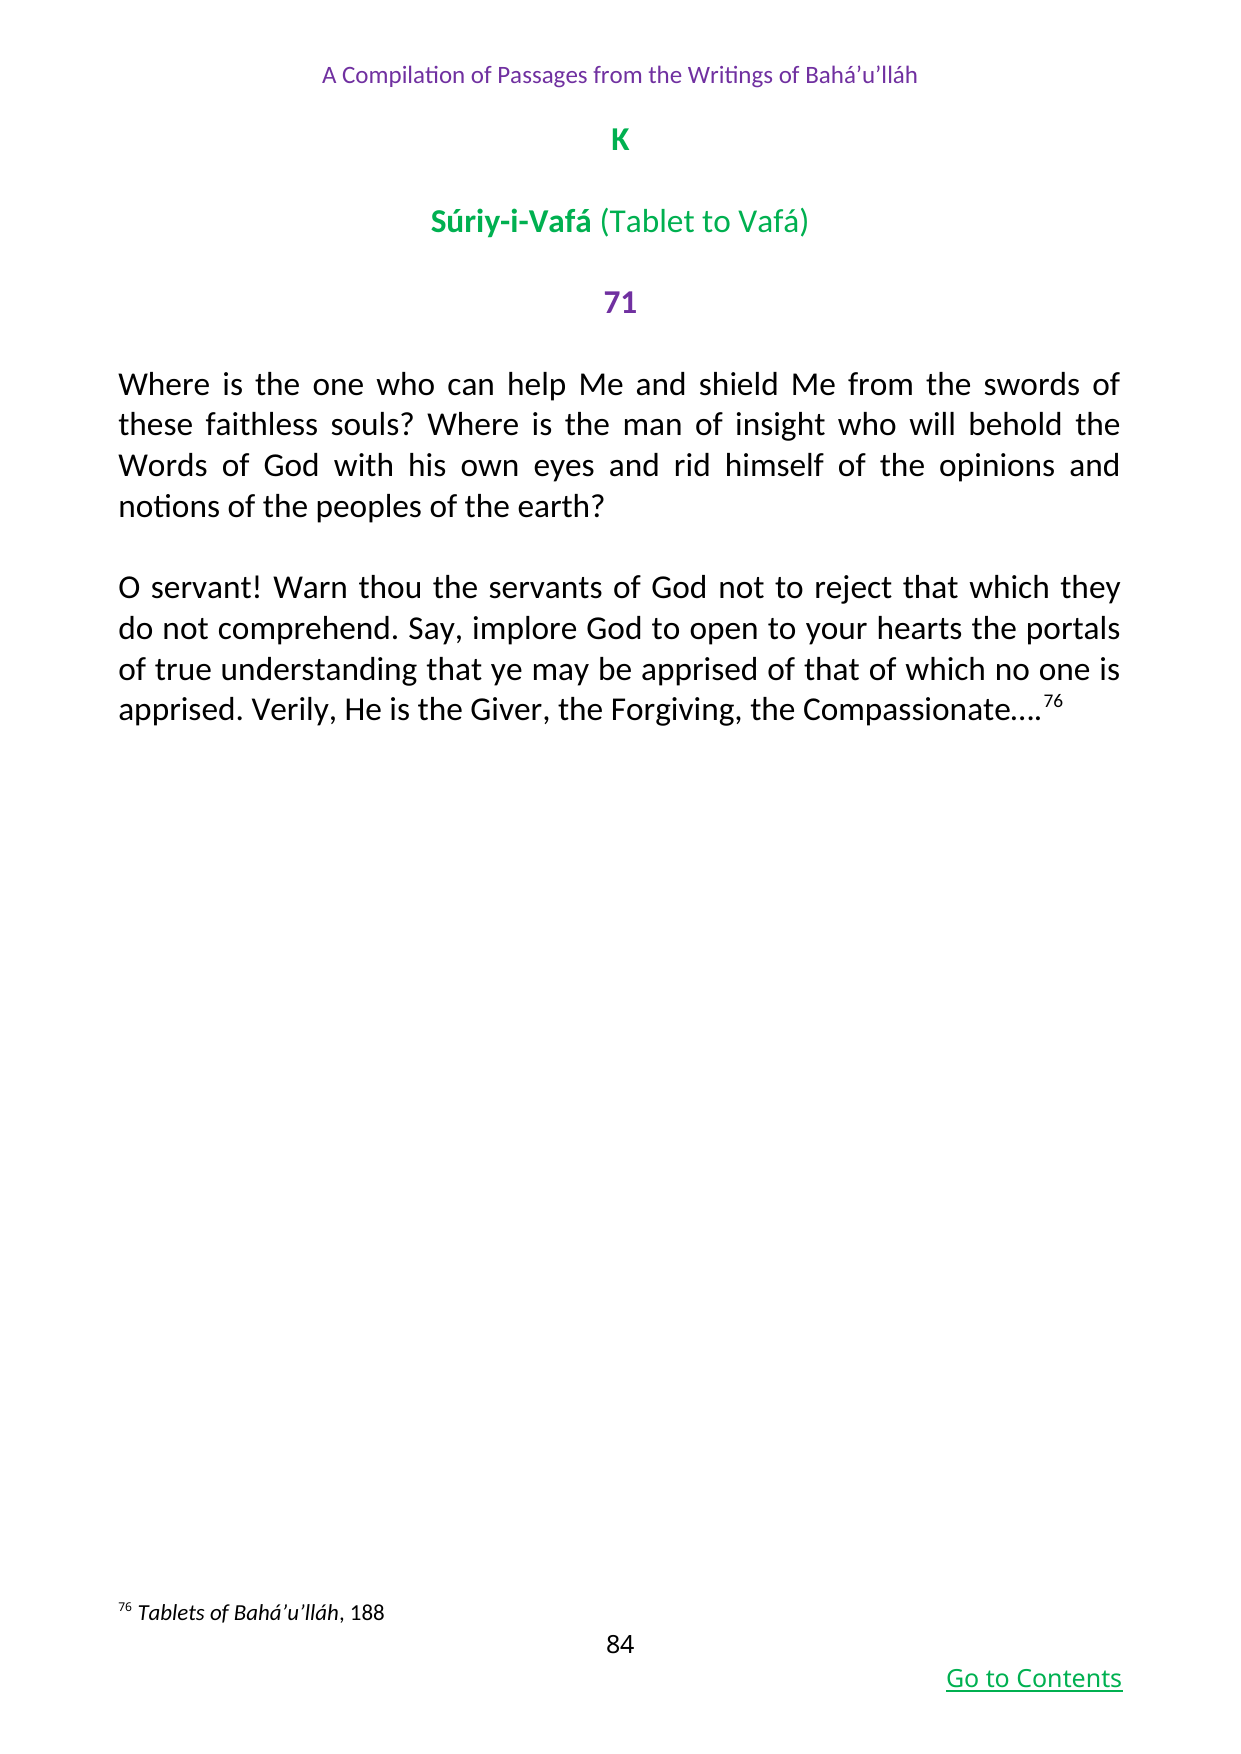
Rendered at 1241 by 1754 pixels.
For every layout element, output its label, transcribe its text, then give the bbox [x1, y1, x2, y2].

text O servant! Warn thou the servants of God not to reject that which they do not comprehend. Say, implore God to open to your hearts the portals of true understanding that ye may be apprised of that of which no one is apprised. Verily, He is the Giver, the Forgiving, the Compassionate…. [118, 566, 1122, 729]
text 71 [118, 281, 1122, 322]
text Where is the one who can help Me and shield Me from the swords of these faithless souls? Where is the man of insight who will behold the Words of God with his own eyes and rid himself of the opinions and notions of the peoples of the earth? [118, 362, 1122, 525]
subtitle K Súriy-i-Vafá (Tablet to Vafá) [118, 118, 1122, 240]
